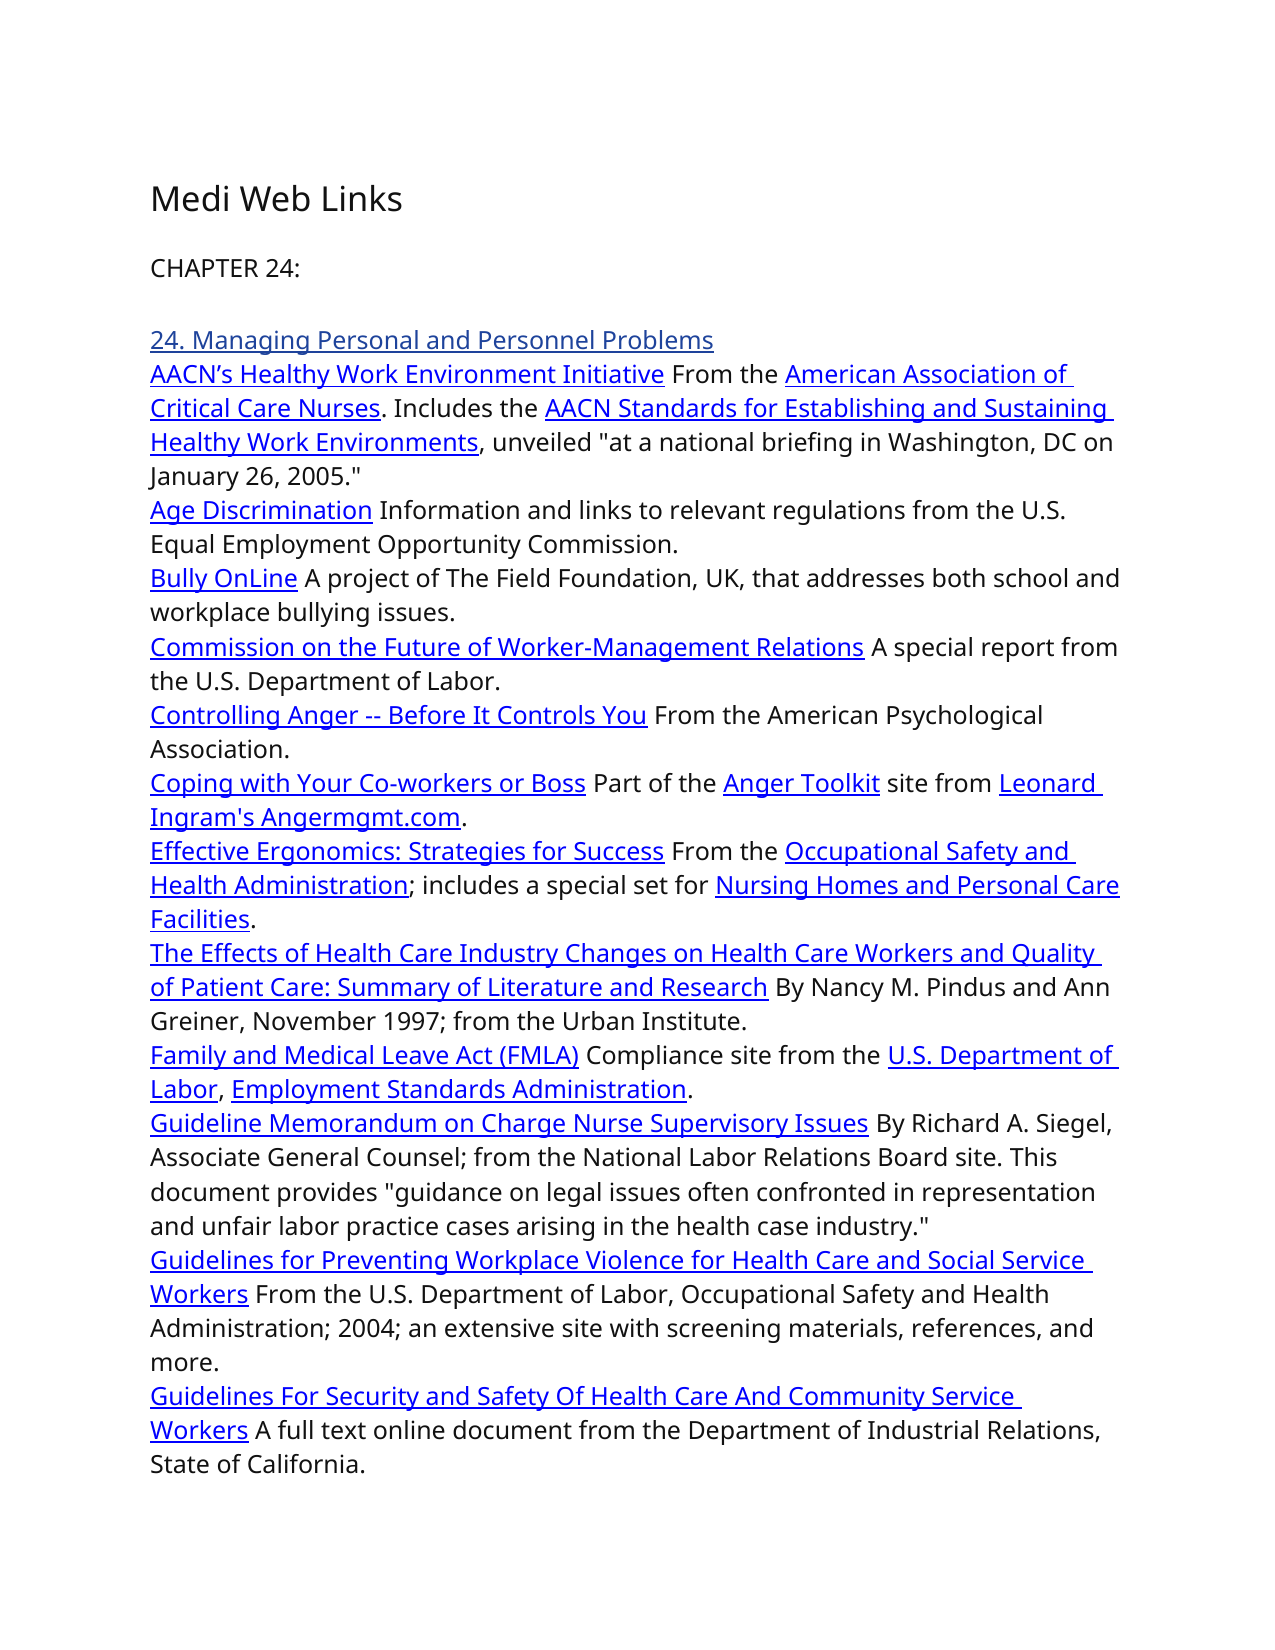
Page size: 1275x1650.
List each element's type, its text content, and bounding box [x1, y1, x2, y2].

text Coping with Your Co-workers or Boss Part of the Anger Toolkit site from Leonard Ingram's Angermgmt.com. [150, 765, 1125, 833]
text Effective Ergonomics: Strategies for Success From the Occupational Safety and Health Administration; includes a special set for Nursing Homes and Personal Care Facilities. [150, 833, 1125, 936]
text 24. Managing Personal and Personnel Problems [150, 323, 1125, 357]
text Bully OnLine A project of The Field Foundation, UK, that addresses both school and workplace bullying issues. [150, 561, 1125, 629]
text Age Discrimination Information and links to relevant regulations from the U.S. Equal Employment Opportunity Commission. [150, 493, 1125, 561]
text CHAPTER 24: [150, 251, 1125, 285]
text Commission on the Future of Worker-Management Relations A special report from the U.S. Department of Labor. [150, 629, 1125, 697]
text Guideline Memorandum on Charge Nurse Supervisory Issues By Richard A. Siegel, Associate General Counsel; from the National Labor Relations Board site. This document provides "guidance on legal issues often confronted in representation and unfair labor practice cases arising in the health case industry." [150, 1106, 1125, 1242]
text Medi Web Links [150, 175, 1125, 222]
text Family and Medical Leave Act (FMLA) Compliance site from the U.S. Department of Labor, Employment Standards Administration. [150, 1038, 1125, 1106]
text AACN’s Healthy Work Environment Initiative From the American Association of Critical Care Nurses. Includes the AACN Standards for Establishing and Sustaining Healthy Work Environments, unveiled "at a national briefing in Washington, DC on January 26, 2005." [150, 357, 1125, 493]
text Guidelines For Security and Safety Of Health Care And Community Service Workers A full text online document from the Department of Industrial Relations, State of California. [150, 1378, 1125, 1481]
text The Effects of Health Care Industry Changes on Health Care Workers and Quality of Patient Care: Summary of Literature and Research By Nancy M. Pindus and Ann Greiner, November 1997; from the Urban Institute. [150, 936, 1125, 1038]
text Controlling Anger -- Before It Controls You From the American Psychological Association. [150, 697, 1125, 765]
text Guidelines for Preventing Workplace Violence for Health Care and Social Service Workers From the U.S. Department of Labor, Occupational Safety and Health Administration; 2004; an extensive site with screening materials, references, and more. [150, 1242, 1125, 1378]
